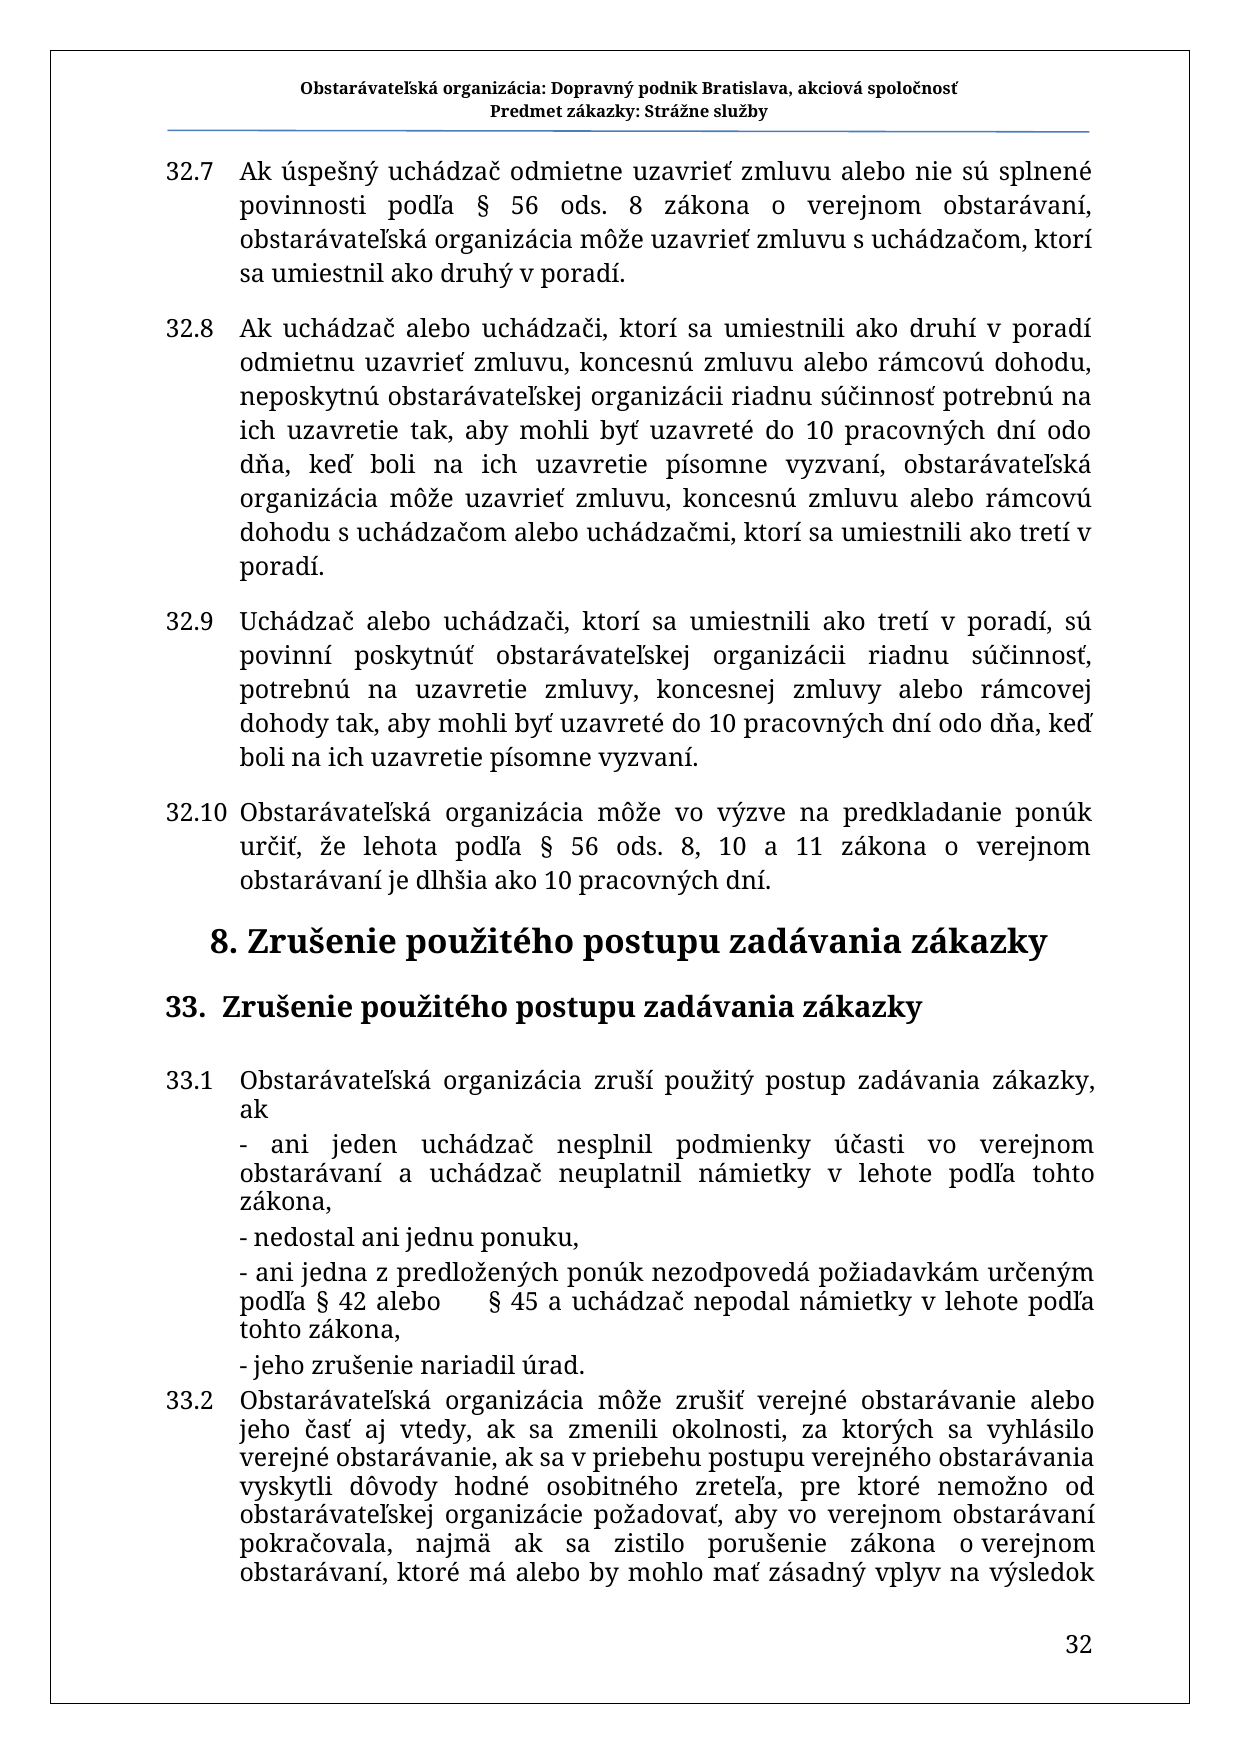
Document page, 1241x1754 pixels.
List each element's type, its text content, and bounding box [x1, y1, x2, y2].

list Obstarávateľská organizácia môže vo výzve na predkladanie ponúk určiť, že lehota podľa § 56 ods. 8, 10 a 11 zákona o verejnom obstarávaní je dlhšia ako 10 pracovných dní. [165, 795, 1093, 897]
list Ak úspešný uchádzač odmietne uzavrieť zmluvu alebo nie sú splnené povinnosti podľa § 56 ods. 8 zákona o verejnom obstarávaní, obstarávateľská organizácia môže uzavrieť zmluvu s uchádzačom, ktorí sa umiestnil ako druhý v poradí. [165, 153, 1093, 289]
list Obstarávateľská organizácia zruší použitý postup zadávania zákazky, ak [165, 1067, 1096, 1124]
text - nedostal ani jednu ponuku, [239, 1223, 1096, 1252]
subtitle Zrušenie použitého postupu zadávania zákazky [165, 986, 1093, 1026]
text - ani jedna z predložených ponúk nezodpovedá požiadavkám určeným podľa § 42 alebo § 45 a uchádzač nepodal námietky v lehote podľa tohto zákona, [239, 1259, 1096, 1344]
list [165, 1387, 1096, 1587]
text - jeho zrušenie nariadil úrad. [239, 1351, 1096, 1380]
list Ak uchádzač alebo uchádzači, ktorí sa umiestnili ako druhí v poradí odmietnu uzavrieť zmluvu, koncesnú zmluvu alebo rámcovú dohodu, neposkytnú obstarávateľskej organizácii riadnu súčinnosť potrebnú na ich uzavretie tak, aby mohli byť uzavreté do 10 pracovných dní odo dňa, keď boli na ich uzavretie písomne vyzvaní, obstarávateľská organizácia môže uzavrieť zmluvu, koncesnú zmluvu alebo rámcovú dohodu s uchádzačom alebo uchádzačmi, ktorí sa umiestnili ako tretí v poradí. [165, 310, 1093, 583]
list Uchádzač alebo uchádzači, ktorí sa umiestnili ako tretí v poradí, sú povinní poskytnúť obstarávateľskej organizácii riadnu súčinnosť, potrebnú na uzavretie zmluvy, koncesnej zmluvy alebo rámcovej dohody tak, aby mohli byť uzavreté do 10 pracovných dní odo dňa, keď boli na ich uzavretie písomne vyzvaní. [165, 604, 1093, 774]
text - ani jeden uchádzač nesplnil podmienky účasti vo verejnom obstarávaní a uchádzač neuplatnil námietky v lehote podľa tohto zákona, [239, 1131, 1096, 1216]
subtitle 8. Zrušenie použitého postupu zadávania zákazky [165, 918, 1093, 963]
